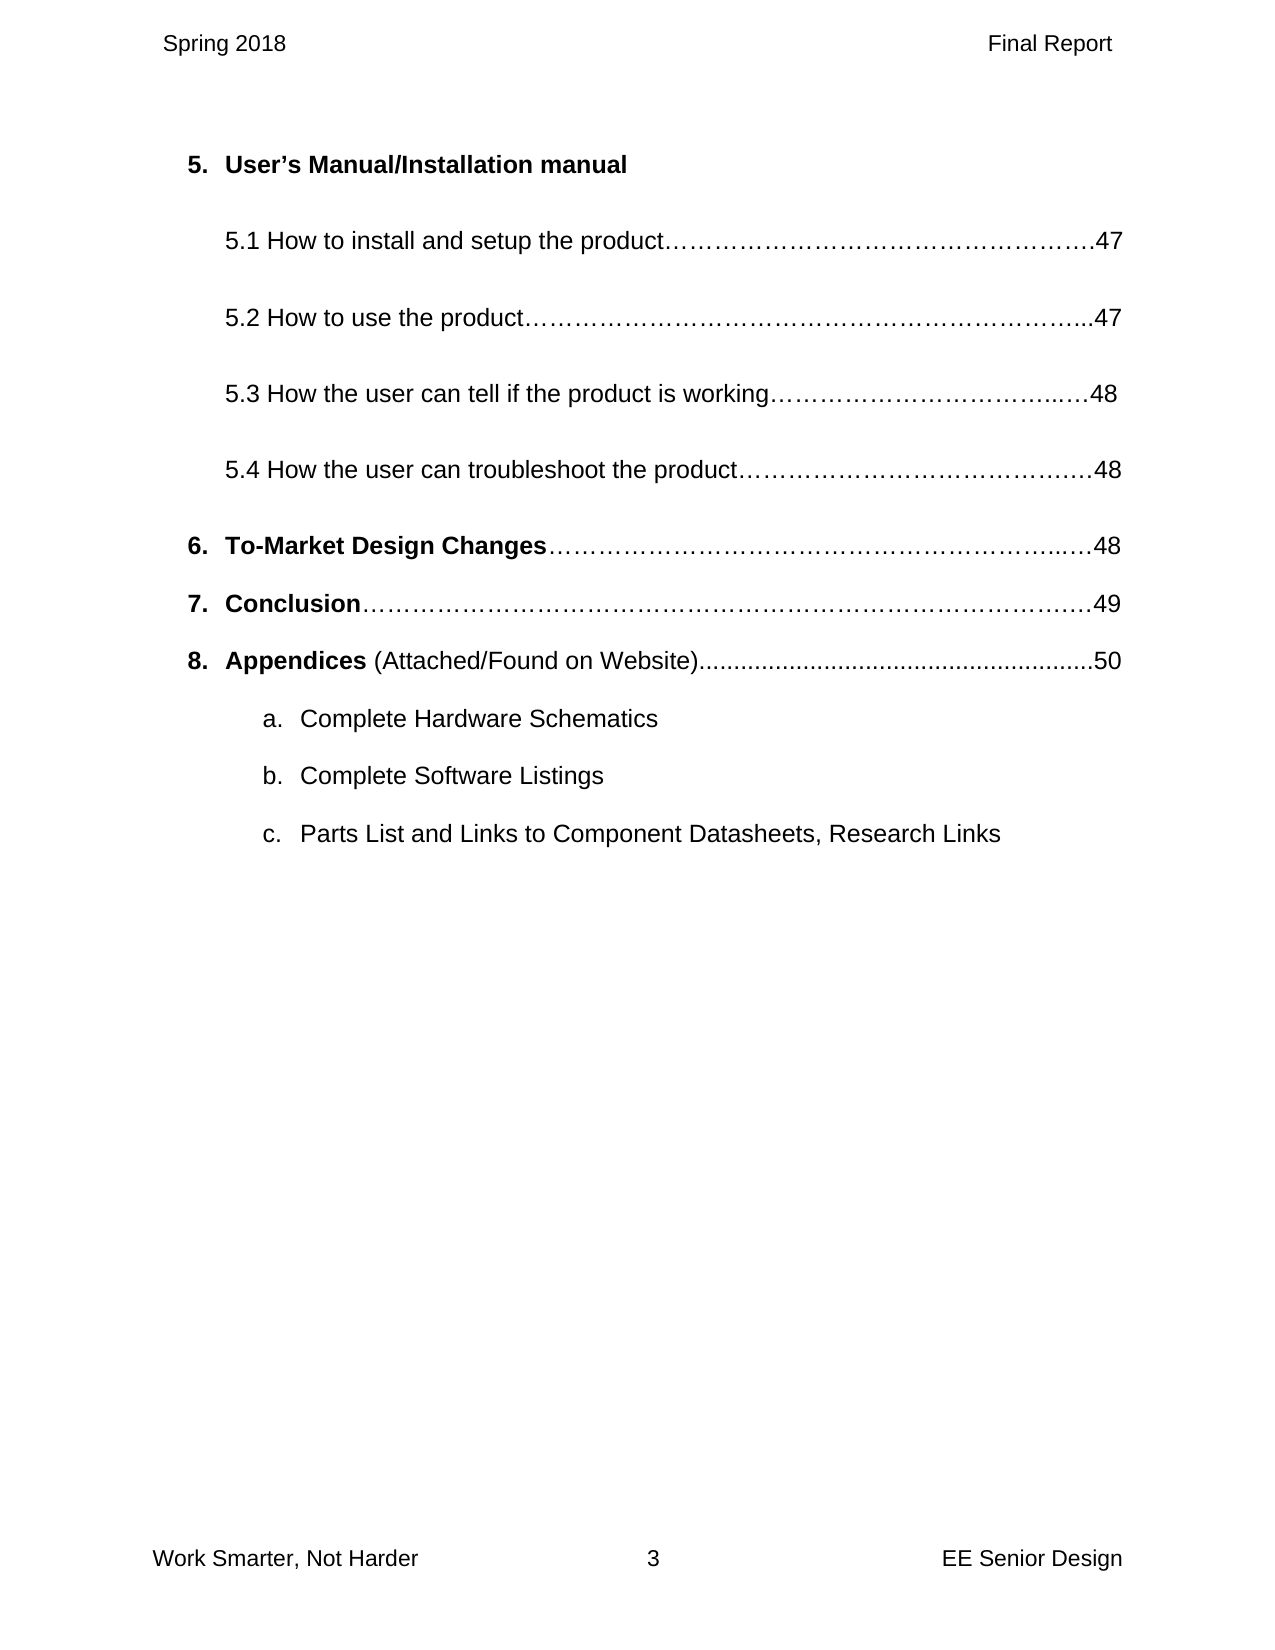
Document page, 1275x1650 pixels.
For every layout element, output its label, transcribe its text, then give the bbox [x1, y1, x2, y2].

list User’s Manual/Installation manual [187, 150, 1125, 179]
list Conclusion………………………………………………………………………….…49 [187, 589, 1125, 617]
list Parts List and Links to Component Datasheets, Research Links [262, 819, 1125, 847]
text 5.2 How to use the product…………………………………………………………...47 [225, 302, 1125, 331]
list Complete Hardware Schematics [262, 704, 1125, 732]
text 5.3 How the user can tell if the product is working……………………………...…48 [225, 379, 1125, 407]
list Complete Software Listings [262, 761, 1125, 790]
text 5.4 How the user can troubleshoot the product………………………………….…48 [225, 455, 1125, 484]
list To-Market Design Changes……………………………………………………...…48 [187, 531, 1125, 560]
list Appendices (Attached/Found on Website).........................................................50 [187, 646, 1125, 675]
text 5.1 How to install and setup the product…………………………………………….47 [225, 226, 1125, 255]
